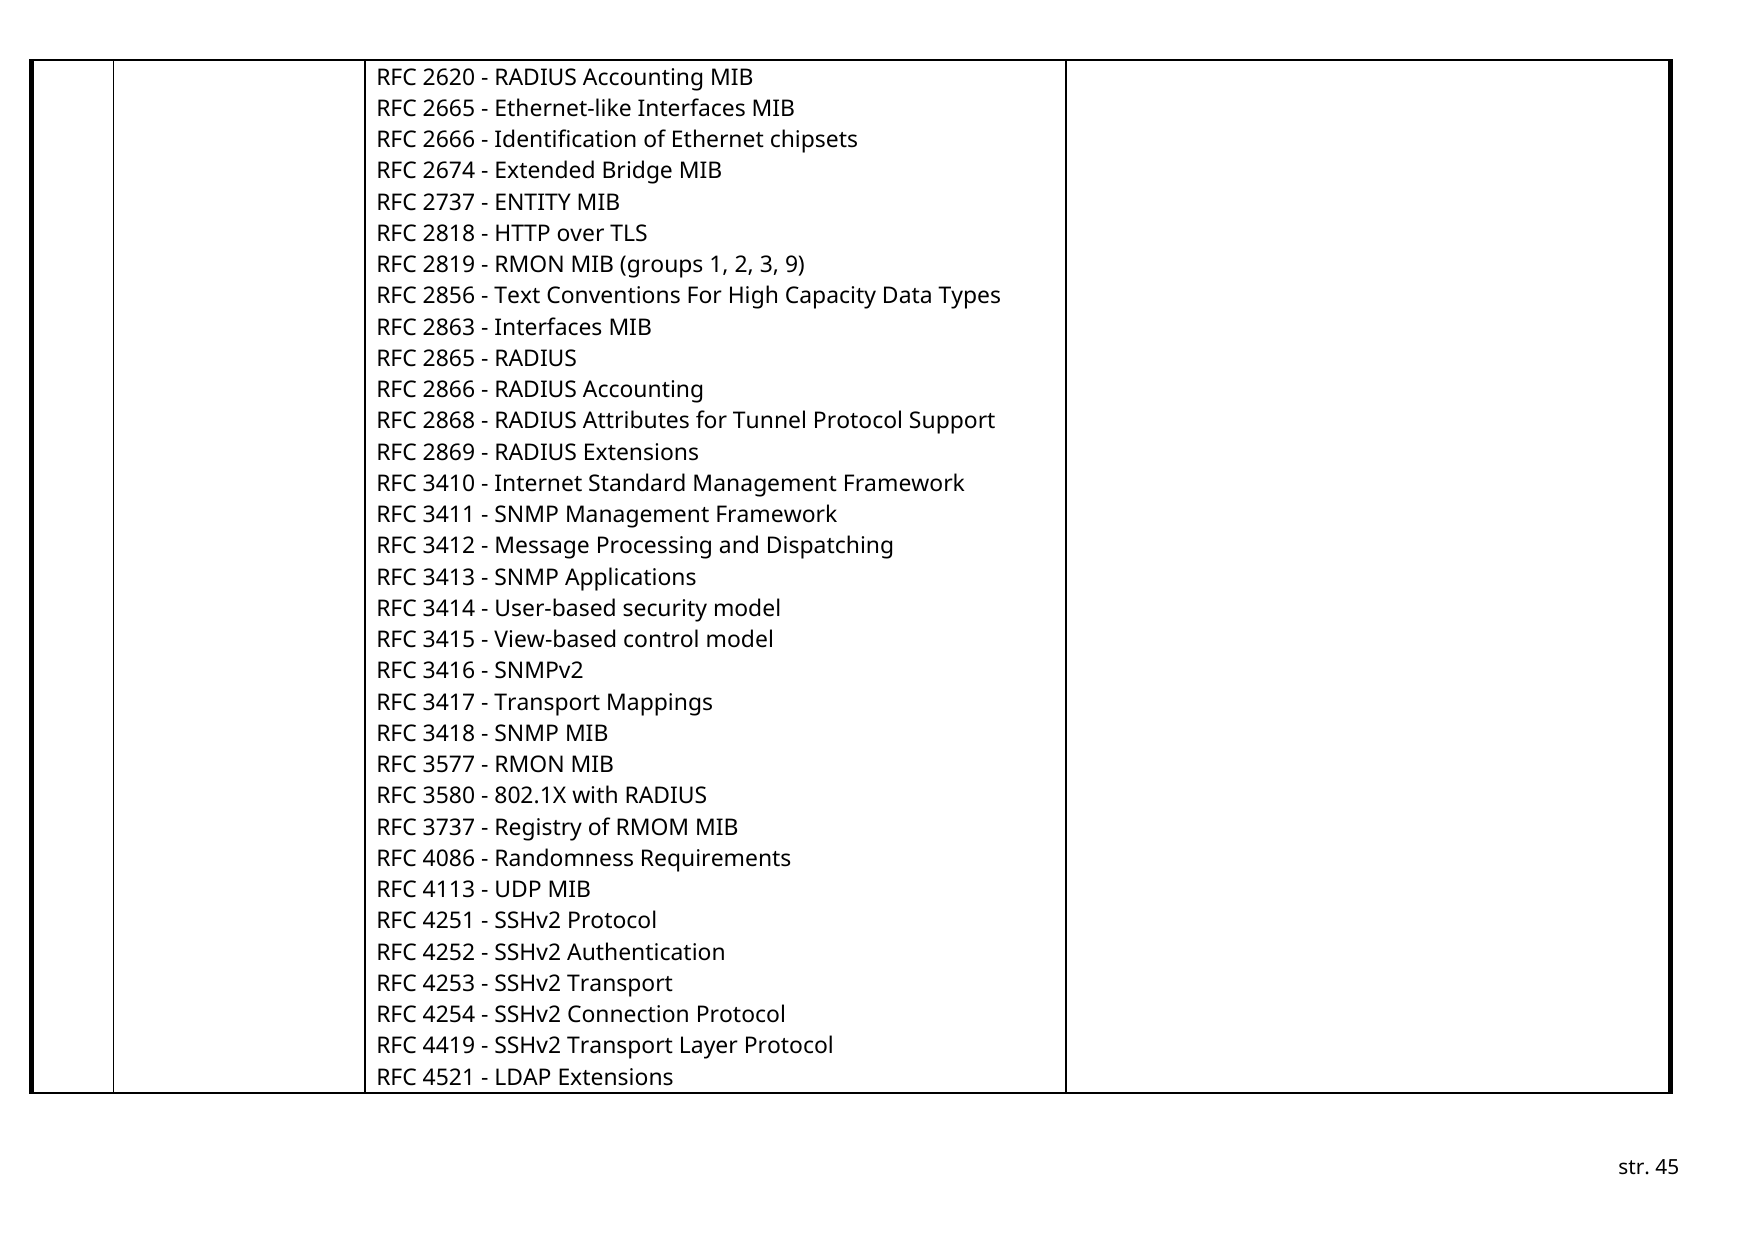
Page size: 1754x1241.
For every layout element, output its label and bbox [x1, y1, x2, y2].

table_cell [1067, 61, 1668, 1092]
table_cell [34, 61, 113, 1092]
table_cell [366, 61, 1065, 1092]
table_cell [114, 61, 364, 1092]
